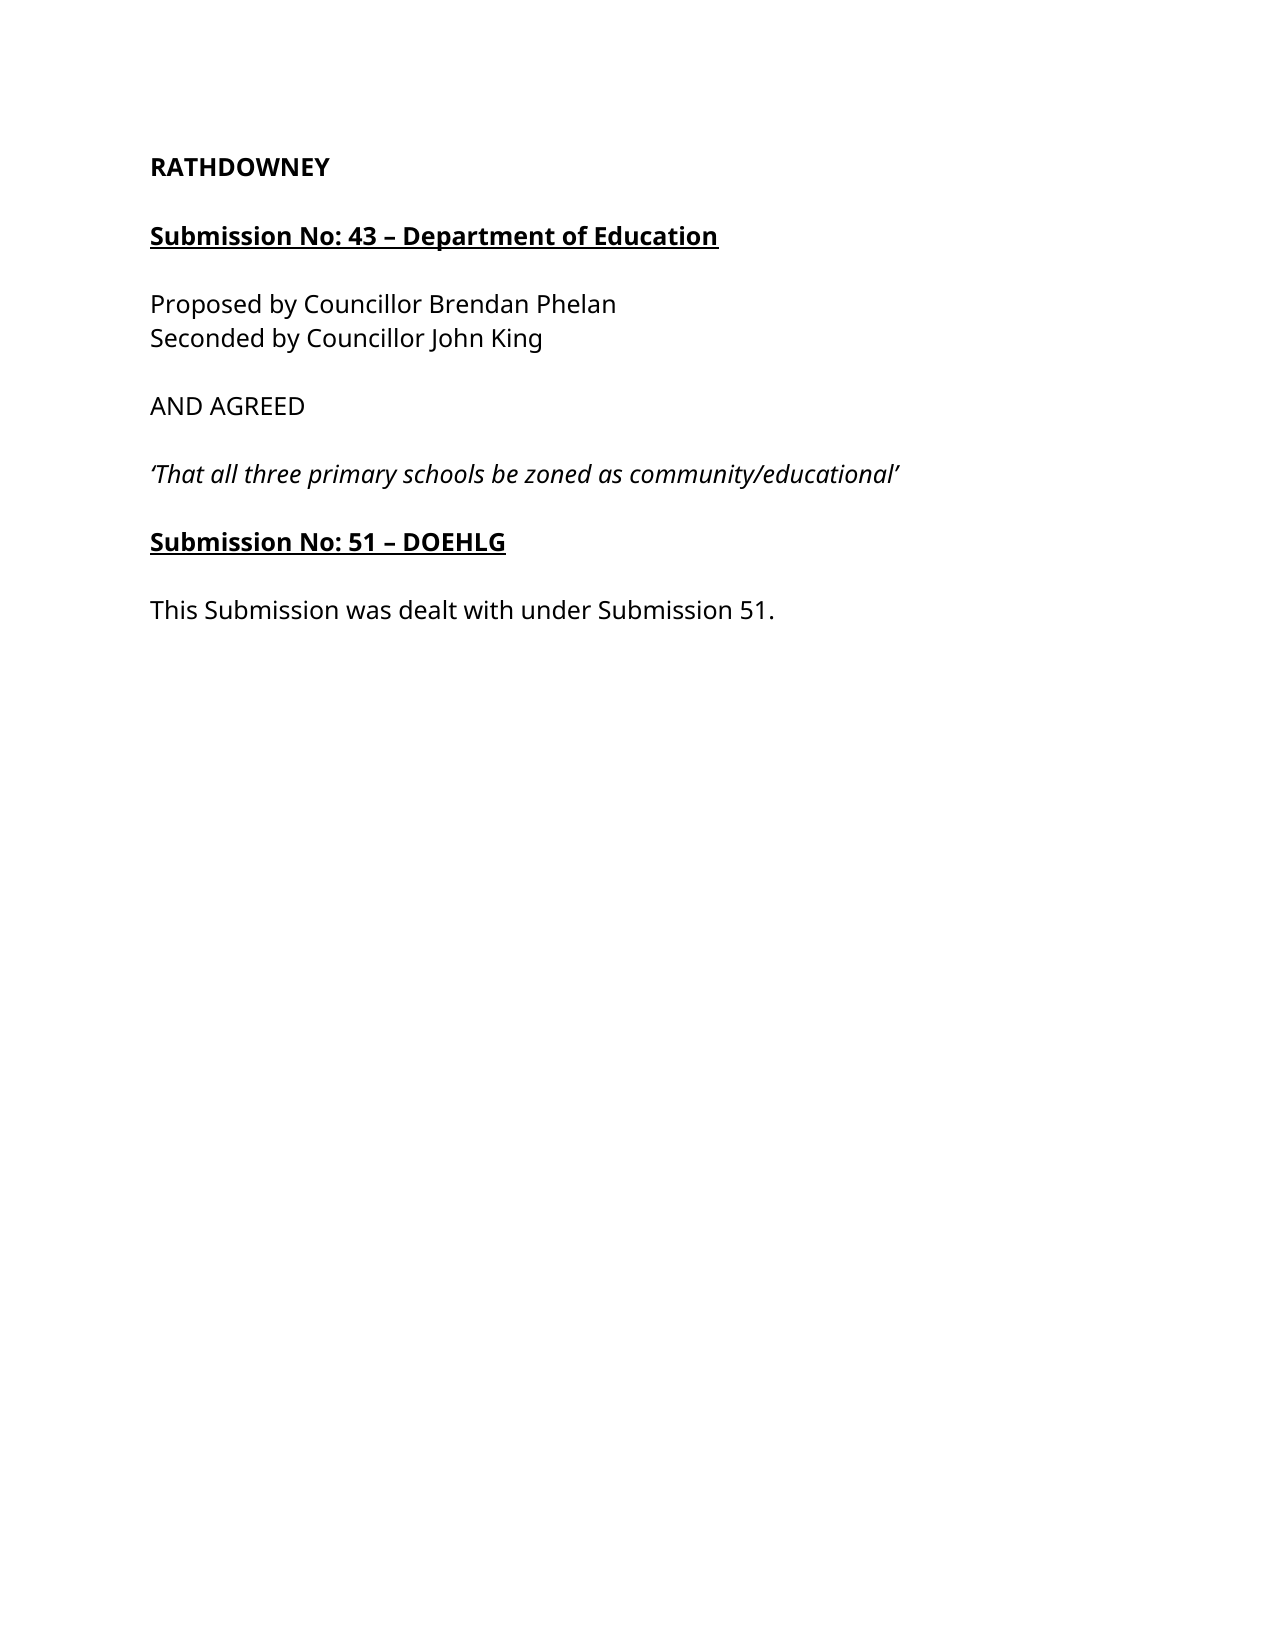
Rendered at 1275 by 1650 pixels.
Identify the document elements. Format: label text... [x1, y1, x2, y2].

text AND AGREED [150, 354, 1125, 422]
text Submission No: 43 – Department of Education [150, 218, 1125, 252]
text Seconded by Councillor John King [150, 320, 1125, 354]
text This Submission was dealt with under Submission 51. [150, 593, 1125, 627]
text Submission No: 51 – DOEHLG [150, 525, 1125, 559]
text ‘That all three primary schools be zoned as community/educational’ [150, 457, 1125, 491]
text RATHDOWNEY [150, 150, 1125, 184]
text Proposed by Councillor Brendan Phelan [150, 286, 1125, 320]
